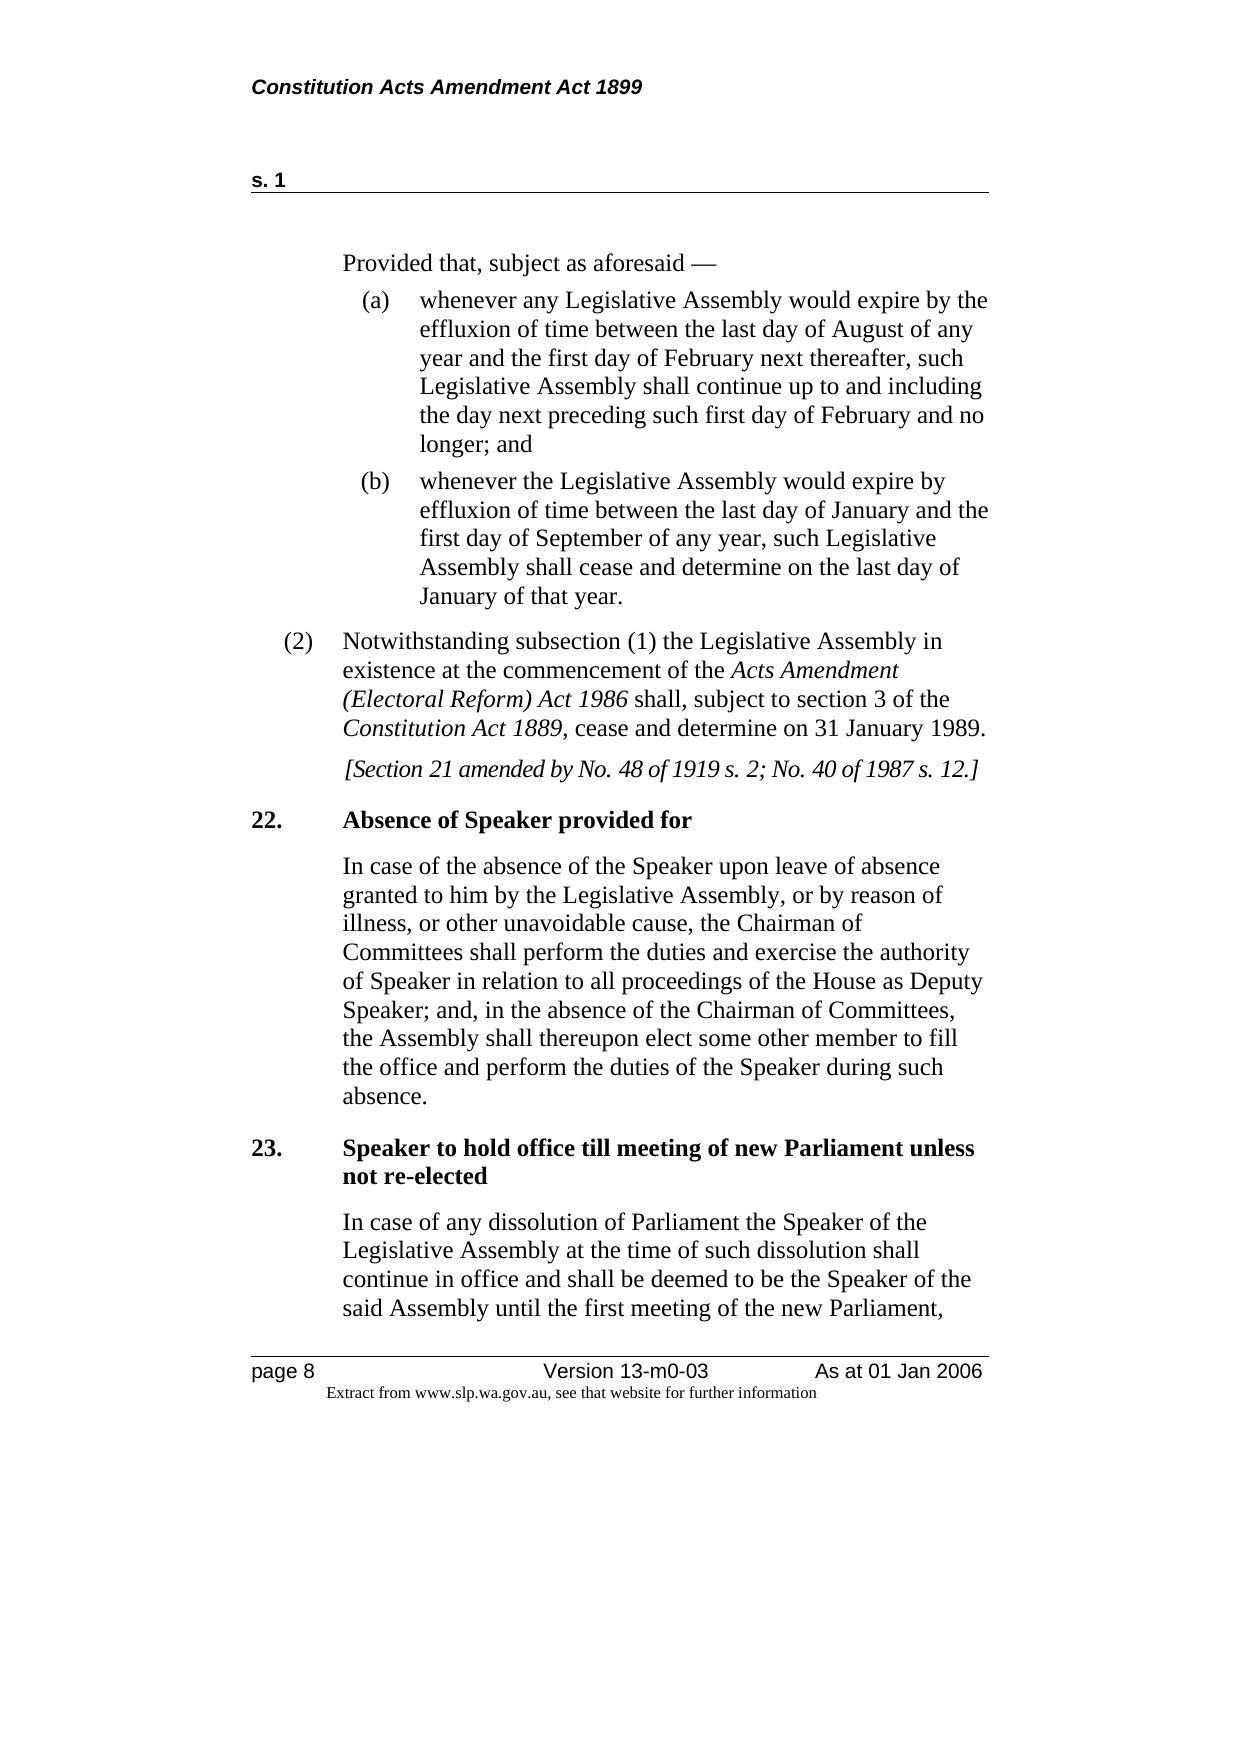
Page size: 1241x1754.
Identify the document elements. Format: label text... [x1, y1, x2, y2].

text (2) Notwithstanding subsection (1) the Legislative Assembly in existence at the commencement of the Acts Amendment (Electoral Reform) Act 1986 shall, subject to section 3 of the Constitution Act 1889, cease and determine on 31 January 1989. [251, 626, 989, 741]
subtitle 22. Absence of Speaker provided for [251, 806, 989, 834]
text (b) whenever the Legislative Assembly would expire by effluxion of time between the last day of January and the first day of September of any year, such Legislative Assembly shall cease and determine on the last day of January of that year. [251, 466, 989, 610]
subtitle 23. Speaker to hold office till meeting of new Parliament unless not re-elected [251, 1133, 989, 1190]
text In case of the absence of the Speaker upon leave of absence granted to him by the Legislative Assembly, or by reason of illness, or other unavoidable cause, the Chairman of Committees shall perform the duties and exercise the authority of Speaker in relation to all proceedings of the House as Deputy Speaker; and, in the absence of the Chairman of Committees, the Assembly shall thereupon elect some other member to fill the office and perform the duties of the Speaker during such absence. [251, 851, 989, 1110]
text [251, 1207, 989, 1322]
text (a) whenever any Legislative Assembly would expire by the effluxion of time between the last day of August of any year and the first day of February next thereafter, such Legislative Assembly shall continue up to and including the day next preceding such first day of February and no longer; and [251, 285, 989, 458]
text [Section 21 amended by No. 48 of 1919 s. 2; No. 40 of 1987 s. 12.] [251, 754, 989, 783]
text Provided that, subject as aforesaid — [251, 248, 989, 277]
